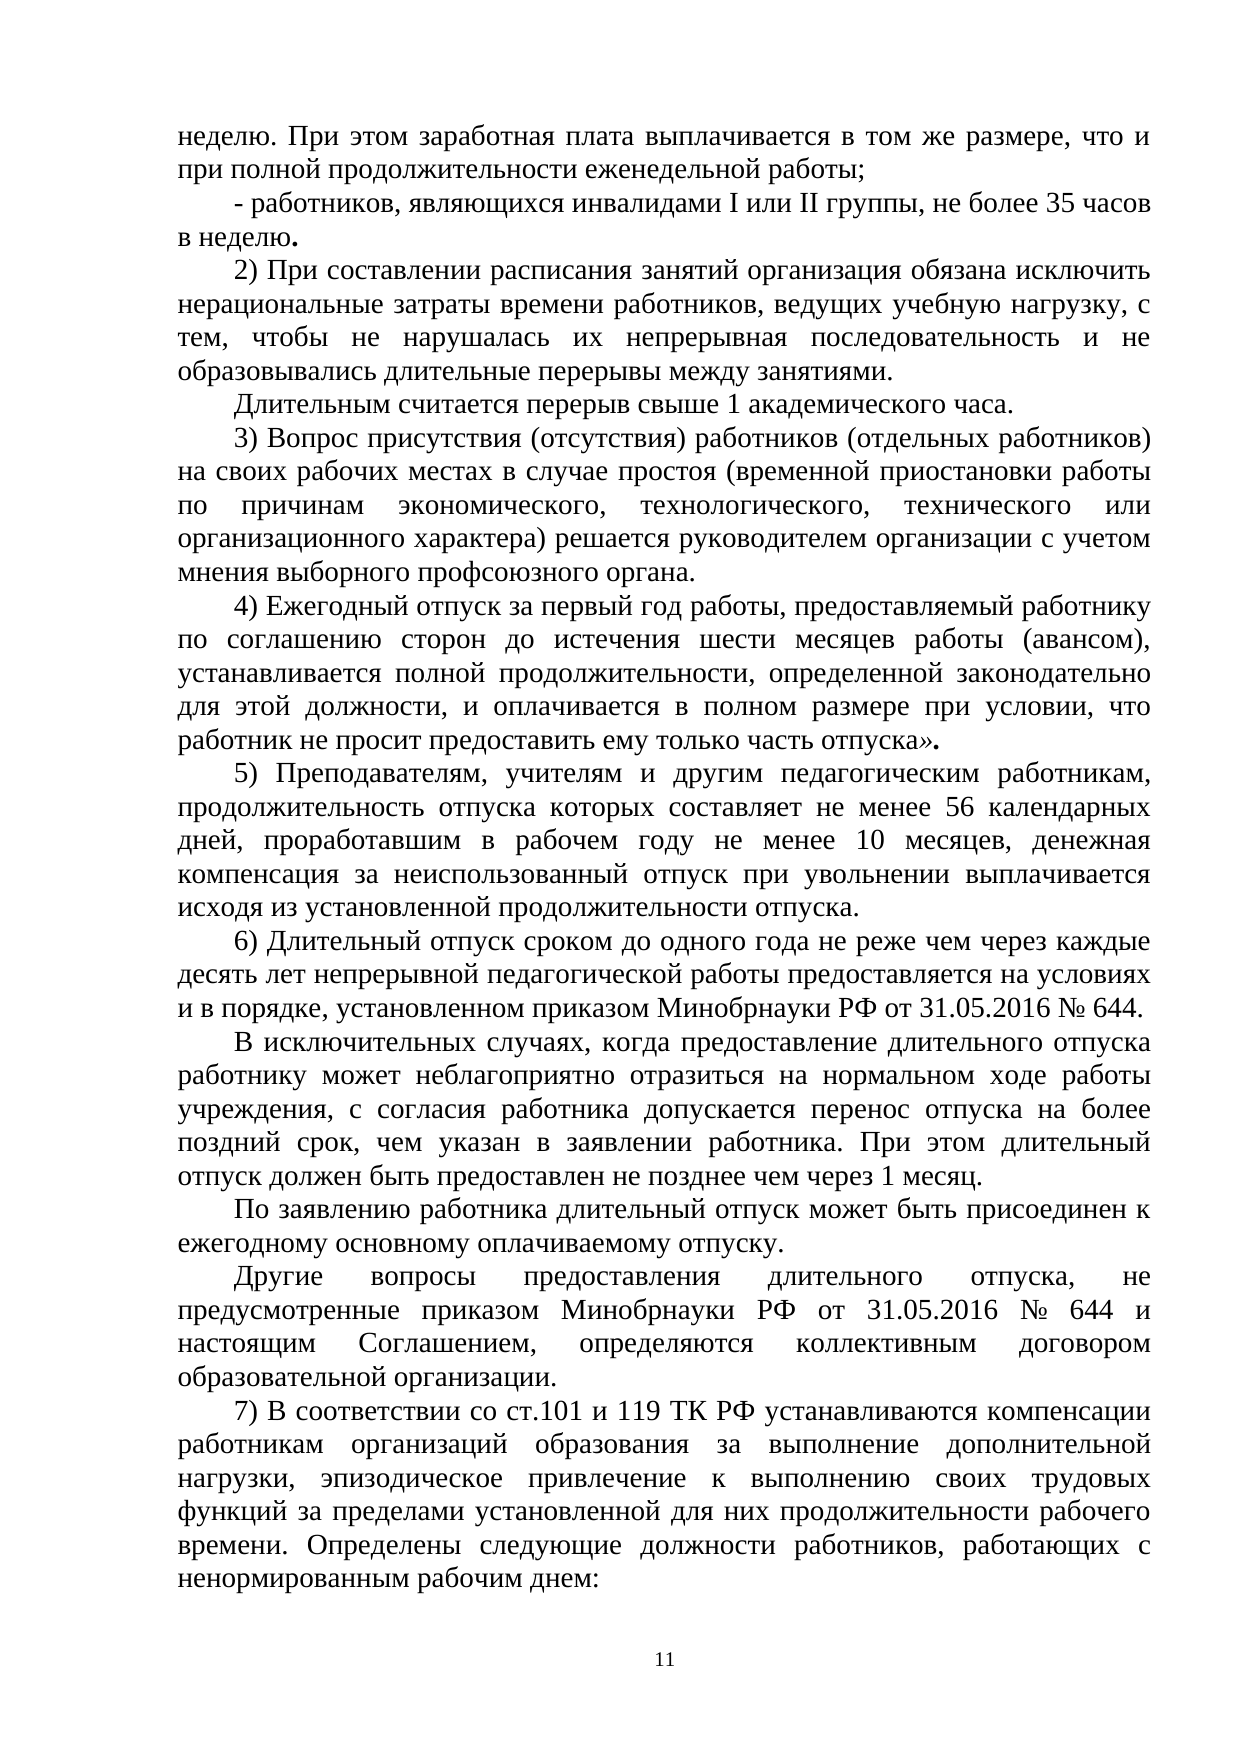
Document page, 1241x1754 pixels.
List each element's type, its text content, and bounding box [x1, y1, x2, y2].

text 3) Вопрос присутствия (отсутствия) работников (отдельных работников) на своих рабочих местах в случае простоя (временной приостановки работы по причинам экономического, технологического, технического или организационного характера) решается руководителем организации с учетом мнения выборного профсоюзного органа. [177, 420, 1152, 588]
text 6) Длительный отпуск сроком до одного года не реже чем через каждые десять лет непрерывной педагогической работы предоставляется на условиях и в порядке, установленном приказом Минобрнауки РФ от 31.05.2016 № 644. [177, 923, 1152, 1024]
text 5) Преподавателям, учителям и другим педагогическим работникам, продолжительность отпуска которых составляет не менее 56 календарных дней, проработавшим в рабочем году не менее 10 месяцев, денежная компенсация за неиспользованный отпуск при увольнении выплачивается исходя из установленной продолжительности отпуска. [177, 755, 1152, 923]
text 7) В соответствии со ст.101 и 119 ТК РФ устанавливаются компенсации работникам организаций образования за выполнение дополнительной нагрузки, эпизодическое привлечение к выполнению своих трудовых функций за пределами установленной для них продолжительности рабочего времени. Определены следующие должности работников, работающих с ненормированным рабочим днем: [177, 1393, 1152, 1594]
text - работников, являющихся инвалидами I или II группы, не более 35 часов в неделю. [177, 185, 1152, 252]
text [177, 118, 1152, 185]
text 4) Ежегодный отпуск за первый год работы, предоставляемый работнику по соглашению сторон до истечения шести месяцев работы (авансом), устанавливается полной продолжительности, определенной законодательно для этой должности, и оплачивается в полном размере при условии, что работник не просит предоставить ему только часть отпуска». [177, 588, 1152, 755]
text По заявлению работника длительный отпуск может быть присоединен к ежегодному основному оплачиваемому отпуску. [177, 1191, 1152, 1258]
text Длительным считается перерыв свыше 1 академического часа. [177, 386, 1152, 420]
text В исключительных случаях, когда предоставление длительного отпуска работнику может неблагоприятно отразиться на нормальном ходе работы учреждения, с согласия работника допускается перенос отпуска на более поздний срок, чем указан в заявлении работника. При этом длительный отпуск должен быть предоставлен не позднее чем через 1 месяц. [177, 1024, 1152, 1191]
text Другие вопросы предоставления длительного отпуска, не предусмотренные приказом Минобрнауки РФ от 31.05.2016 № 644 и настоящим Соглашением, определяются коллективным договором образовательной организации. [177, 1258, 1152, 1393]
text 2) При составлении расписания занятий организация обязана исключить нерациональные затраты времени работников, ведущих учебную нагрузку, с тем, чтобы не нарушалась их непрерывная последовательность и не образовывались длительные перерывы между занятиями. [177, 252, 1152, 386]
